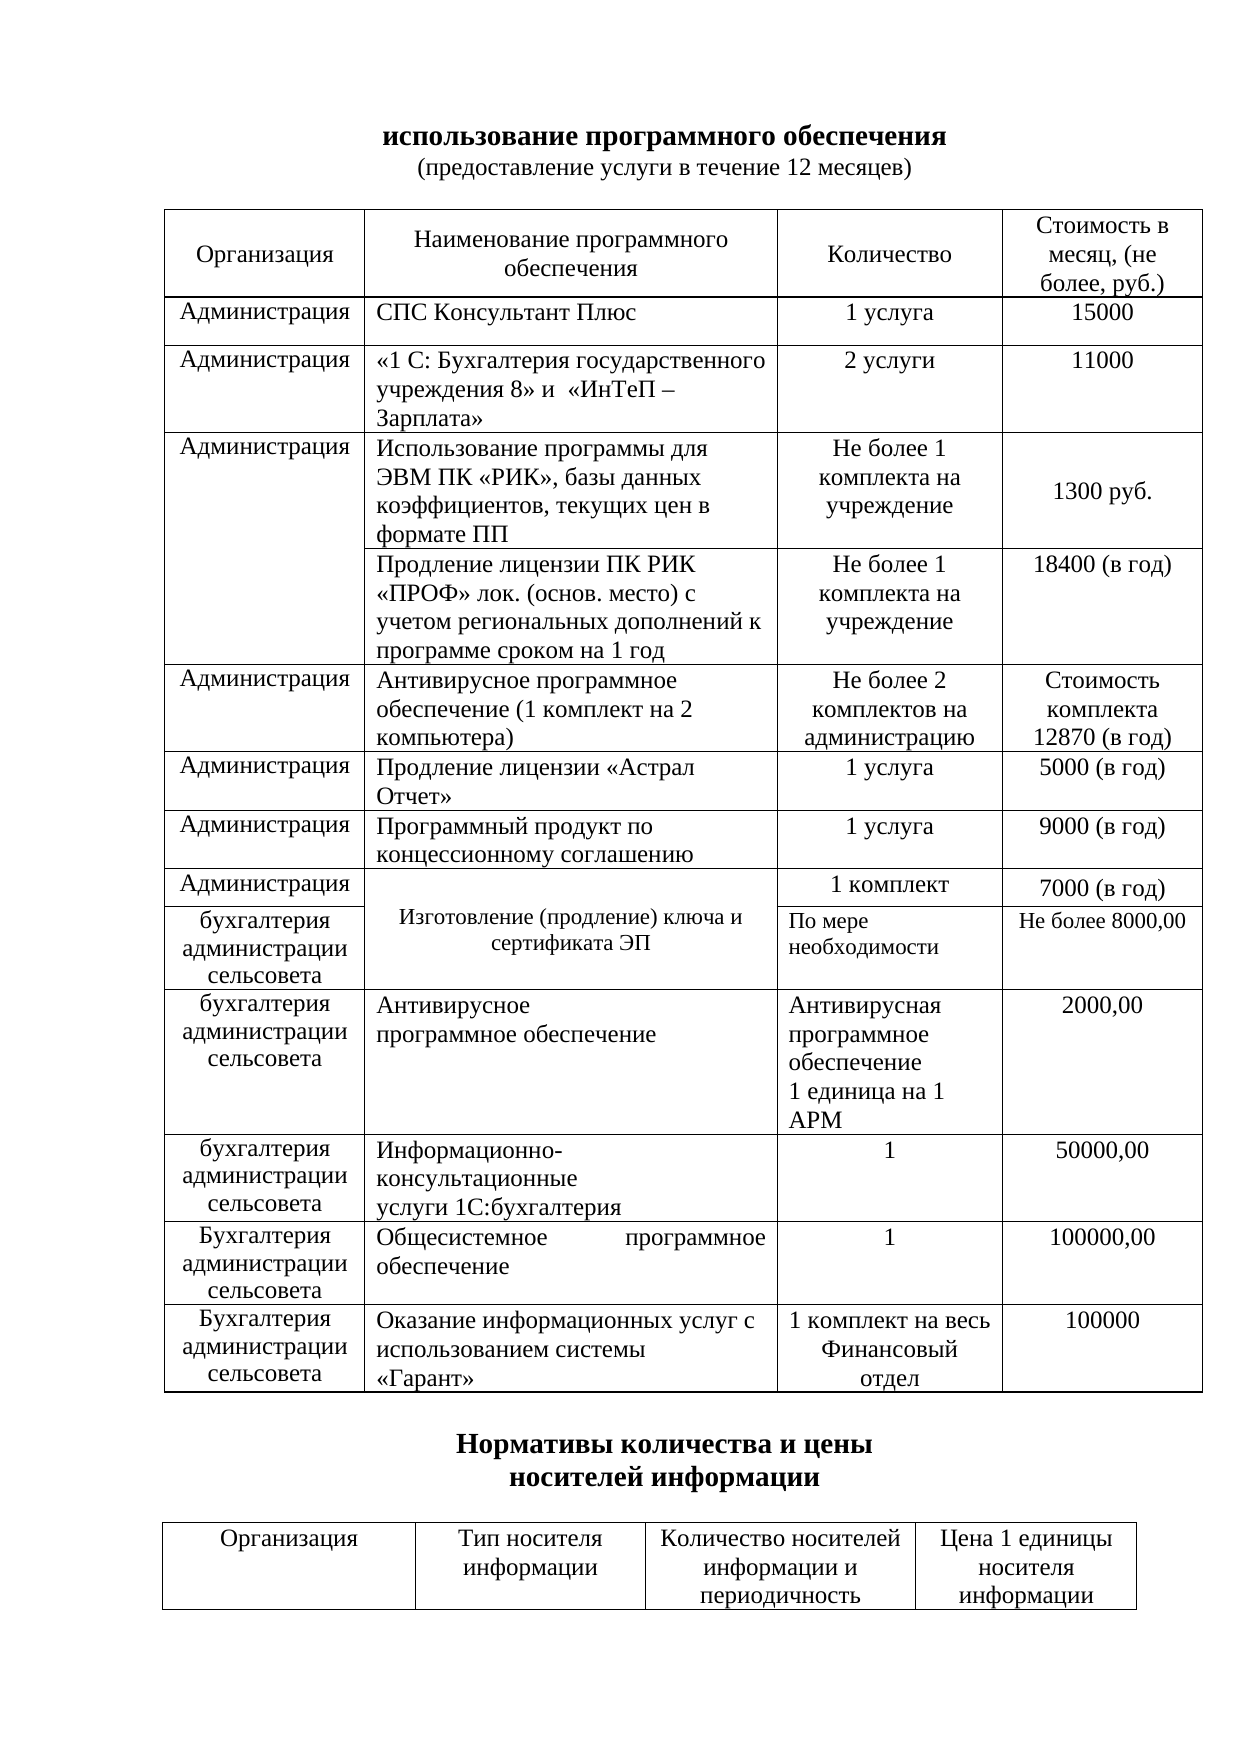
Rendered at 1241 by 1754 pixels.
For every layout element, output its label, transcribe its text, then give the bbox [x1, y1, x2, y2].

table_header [916, 1523, 1136, 1609]
table_cell Использование программы для ЭВМ ПК «РИК», базы данных коэффициентов, текущих цен в формате ПП [365, 433, 777, 548]
table_cell 1 [778, 1222, 1002, 1304]
table_cell Администрация [165, 346, 364, 432]
table_cell Администрация [165, 811, 364, 868]
table_cell бухгалтерия администрации сельсовета [165, 907, 364, 989]
table_cell Администрация [165, 298, 364, 344]
text Нормативы количества и цены носителей информации [177, 1426, 1152, 1493]
table_cell 1 комплект на весь Финансовый отдел [778, 1305, 1002, 1391]
table_cell 1 [778, 1135, 1002, 1221]
table_cell бухгалтерия администрации сельсовета [165, 990, 364, 1134]
table_cell 15000 [1003, 298, 1202, 344]
table_cell «1 С: Бухгалтерия государственного учреждения 8» и «ИнТеП – Зарплата» [365, 346, 777, 432]
table_cell Программный продукт по концессионному соглашению [365, 811, 777, 868]
table_cell 5000 (в год) [1003, 752, 1202, 810]
table_cell Не более 2 комплектов на администрацию [778, 665, 1002, 751]
table_cell Администрация [165, 433, 364, 664]
table_cell 1 комплект [778, 869, 1002, 906]
table_header Стоимость в месяц, (не более, руб.) [1003, 210, 1202, 296]
table_cell Антивирусное программное обеспечение [365, 990, 777, 1134]
table_cell 1 услуга [778, 811, 1002, 868]
table_cell 1 услуга [778, 298, 1002, 344]
table_cell Антивирусное программное обеспечение (1 комплект на 2 компьютера) [365, 665, 777, 751]
table_cell Информационно- консультационные услуги 1С:бухгалтерия [365, 1135, 777, 1221]
table_header Количество [778, 210, 1002, 296]
table_cell 2000,00 [1003, 990, 1202, 1134]
table_cell Стоимость комплекта 12870 (в год) [1003, 665, 1202, 751]
table_cell Антивирусная программное обеспечение 1 единица на 1 АРМ [778, 990, 1002, 1134]
table_cell 7000 (в год) [1003, 869, 1202, 906]
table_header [646, 1523, 915, 1609]
table_cell Администрация [165, 665, 364, 751]
table_cell Не более 8000,00 [1003, 907, 1202, 989]
table_cell 11000 [1003, 346, 1202, 432]
table_cell 18400 (в год) [1003, 549, 1202, 664]
table_cell СПС Консультант Плюс [365, 298, 777, 344]
table_cell Общесистемное программное обеспечение [365, 1222, 777, 1304]
table_cell Не более 1 комплекта на учреждение [778, 549, 1002, 664]
table_cell 100000 [1003, 1305, 1202, 1391]
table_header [416, 1523, 645, 1609]
table_header Наименование программного обеспечения [365, 210, 777, 296]
table_cell Администрация [165, 752, 364, 810]
table_cell бухгалтерия администрации сельсовета [165, 1135, 364, 1221]
text (предоставление услуги в течение 12 месяцев) [177, 152, 1152, 180]
table_cell 1 услуга [778, 752, 1002, 810]
table_cell Не более 1 комплекта на учреждение [778, 433, 1002, 548]
table_cell 50000,00 [1003, 1135, 1202, 1221]
table_cell По мере необходимости [778, 907, 1002, 989]
table_cell 2 услуги [778, 346, 1002, 432]
table_cell Бухгалтерия администрации сельсовета [165, 1222, 364, 1304]
table_cell Оказание информационных услуг с использованием системы «Гарант» [365, 1305, 777, 1391]
table_header Организация [165, 210, 364, 296]
table_cell 100000,00 [1003, 1222, 1202, 1304]
table_cell Изготовление (продление) ключа и сертификата ЭП [365, 869, 777, 989]
table_header Организация [163, 1523, 415, 1609]
table_cell Администрация [165, 869, 364, 906]
table_cell Продление лицензии «Астрал Отчет» [365, 752, 777, 810]
table_cell Продление лицензии ПК РИК «ПРОФ» лок. (основ. место) с учетом региональных дополнений к программе сроком на 1 год [365, 549, 777, 664]
table_cell 1300 руб. [1003, 433, 1202, 548]
text использование программного обеспечения [177, 118, 1152, 152]
table_cell Бухгалтерия администрации сельсовета [165, 1305, 364, 1391]
table_cell 9000 (в год) [1003, 811, 1202, 868]
